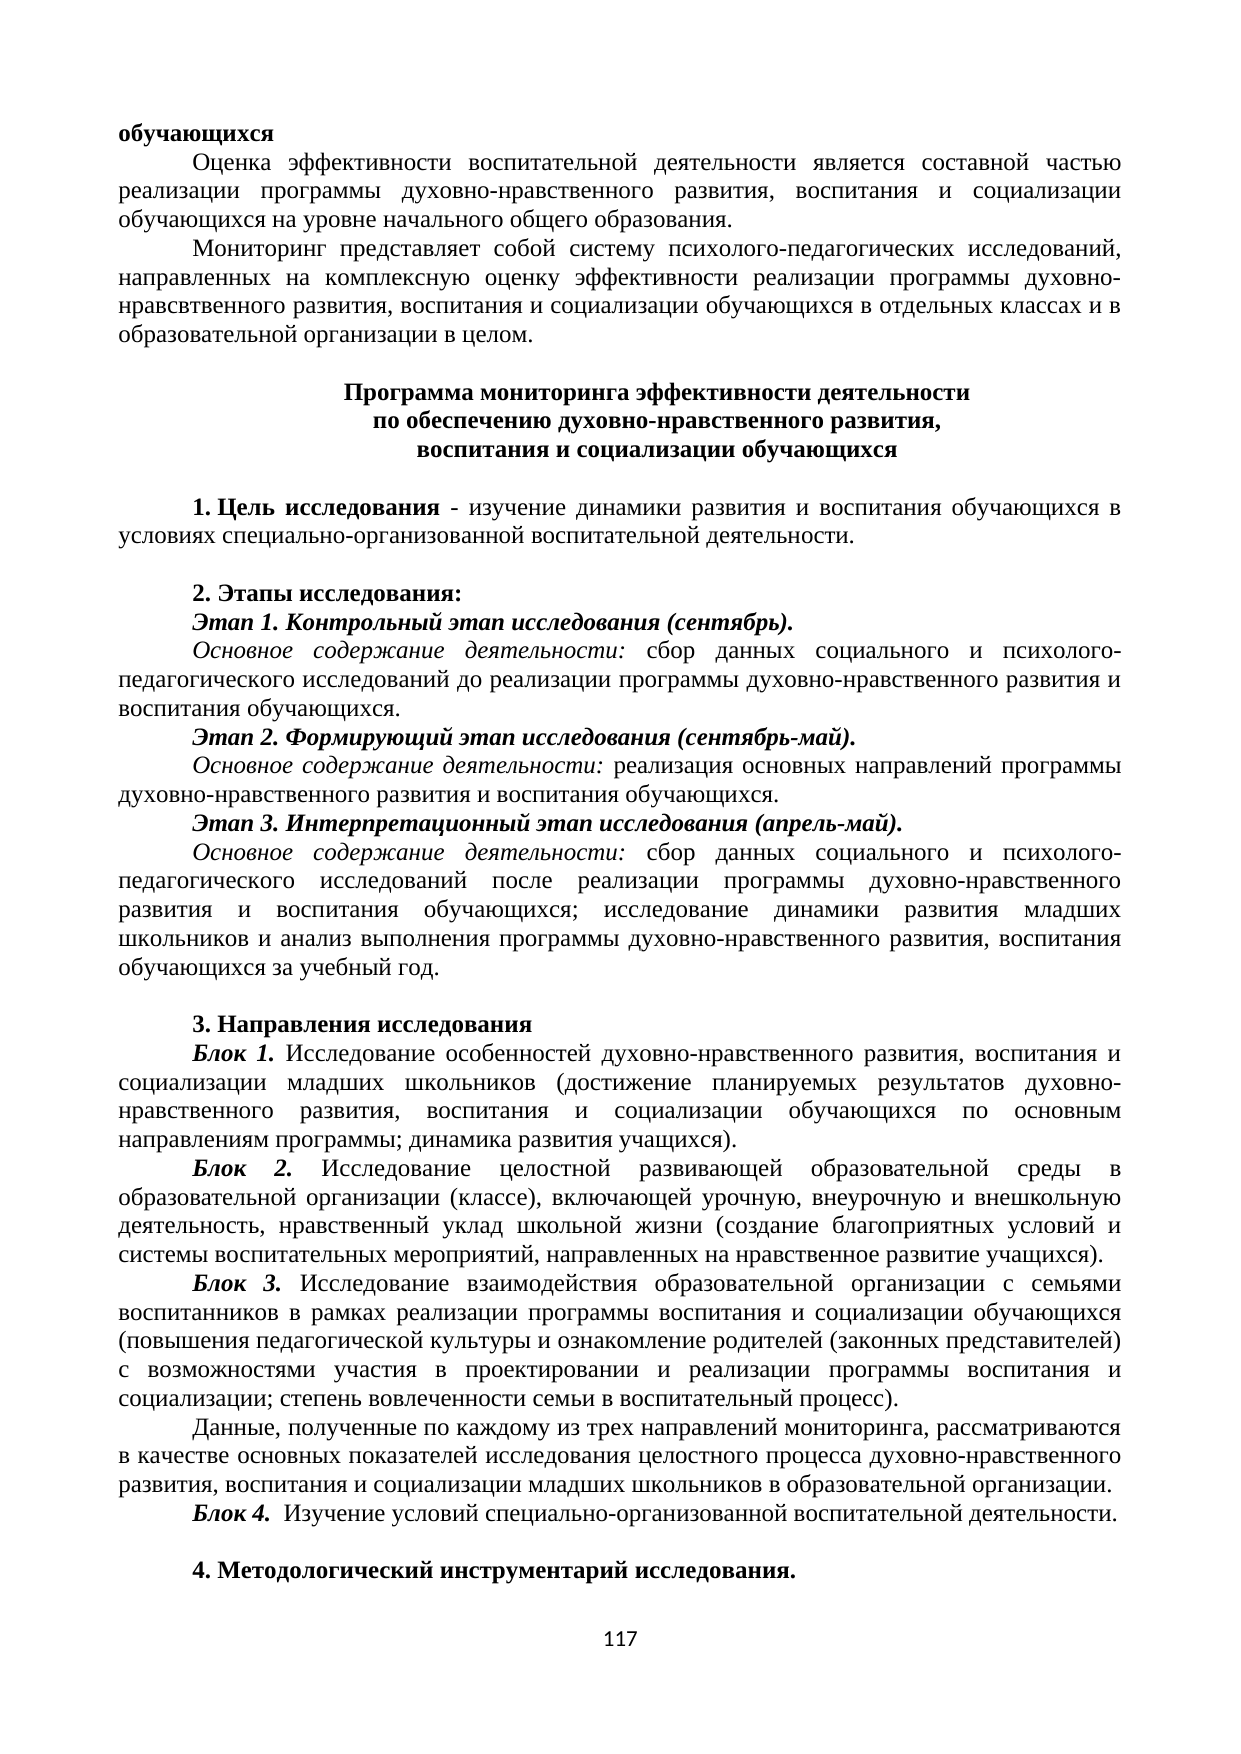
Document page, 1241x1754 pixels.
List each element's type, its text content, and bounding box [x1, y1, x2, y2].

text Блок 4. Изучение условий специально-организованной воспитательной деятельности. [118, 1498, 1122, 1527]
text Оценка эффективности воспитательной деятельности является составной частью реализации программы духовно-нравственного развития, воспитания и социализации обучающихся на уровне начального общего образования. [118, 147, 1122, 233]
text 3. Направления исследования [118, 1009, 1122, 1038]
text 1. Цель исследования - изучение динамики развития и воспитания обучающихся в условиях специально-организованной воспитательной деятельности. [118, 492, 1122, 549]
text воспитания и социализации обучающихся [118, 434, 1122, 463]
text Этап 1. Контрольный этап исследования (сентябрь). [118, 607, 1122, 636]
text Данные, полученные по каждому из трех направлений мониторинга, рассматриваются в качестве основных показателей исследования целостного процесса духовно-нравственного развития, воспитания и социализации младших школьников в образовательной организации. [118, 1412, 1122, 1498]
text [118, 118, 1122, 147]
text Этап 3. Интерпретационный этап исследования (апрель-май). [118, 808, 1122, 837]
text 4. Методологический инструментарий исследования. [118, 1556, 1122, 1584]
text Программа мониторинга эффективности деятельности [118, 377, 1122, 406]
text Основное содержание деятельности: реализация основных направлений программы духовно-нравственного развития и воспитания обучающихся. [118, 751, 1122, 808]
text Этап 2. Формирующий этап исследования (сентябрь-май). [118, 722, 1122, 751]
text Мониторинг представляет собой систему психолого-педагогических исследований, направленных на комплексную оценку эффективности реализации программы духовно-нравсвтвенного развития, воспитания и социализации обучающихся в отдельных классах и в образовательной организации в целом. [118, 233, 1122, 348]
text Основное содержание деятельности: сбор данных социального и психолого-педагогического исследований до реализации программы духовно-нравственного развития и воспитания обучающихся. [118, 636, 1122, 722]
text Блок 2. Исследование целостной развивающей образовательной среды в образовательной организации (классе), включающей урочную, внеурочную и внешкольную деятельность, нравственный уклад школьной жизни (создание благоприятных условий и системы воспитательных мероприятий, направленных на нравственное развитие учащихся). [118, 1153, 1122, 1268]
text Блок 1. Исследование особенностей духовно-нравственного развития, воспитания и социализации младших школьников (достижение планируемых результатов духовно-нравственного развития, воспитания и социализации обучающихся по основным направлениям программы; динамика развития учащихся). [118, 1038, 1122, 1153]
text Блок 3. Исследование взаимодействия образовательной организации с семьями воспитанников в рамках реализации программы воспитания и социализации обучающихся (повышения педагогической культуры и ознакомление родителей (законных представителей) с возможностями участия в проектировании и реализации программы воспитания и социализации; степень вовлеченности семьи в воспитательный процесс). [118, 1268, 1122, 1412]
text 2. Этапы исследования: [118, 578, 1122, 607]
text Основное содержание деятельности: сбор данных социального и психолого-педагогического исследований после реализации программы духовно-нравственного развития и воспитания обучающихся; исследование динамики развития младших школьников и анализ выполнения программы духовно-нравственного развития, воспитания обучающихся за учебный год. [118, 837, 1122, 981]
text по обеспечению духовно-нравственного развития, [118, 406, 1122, 434]
